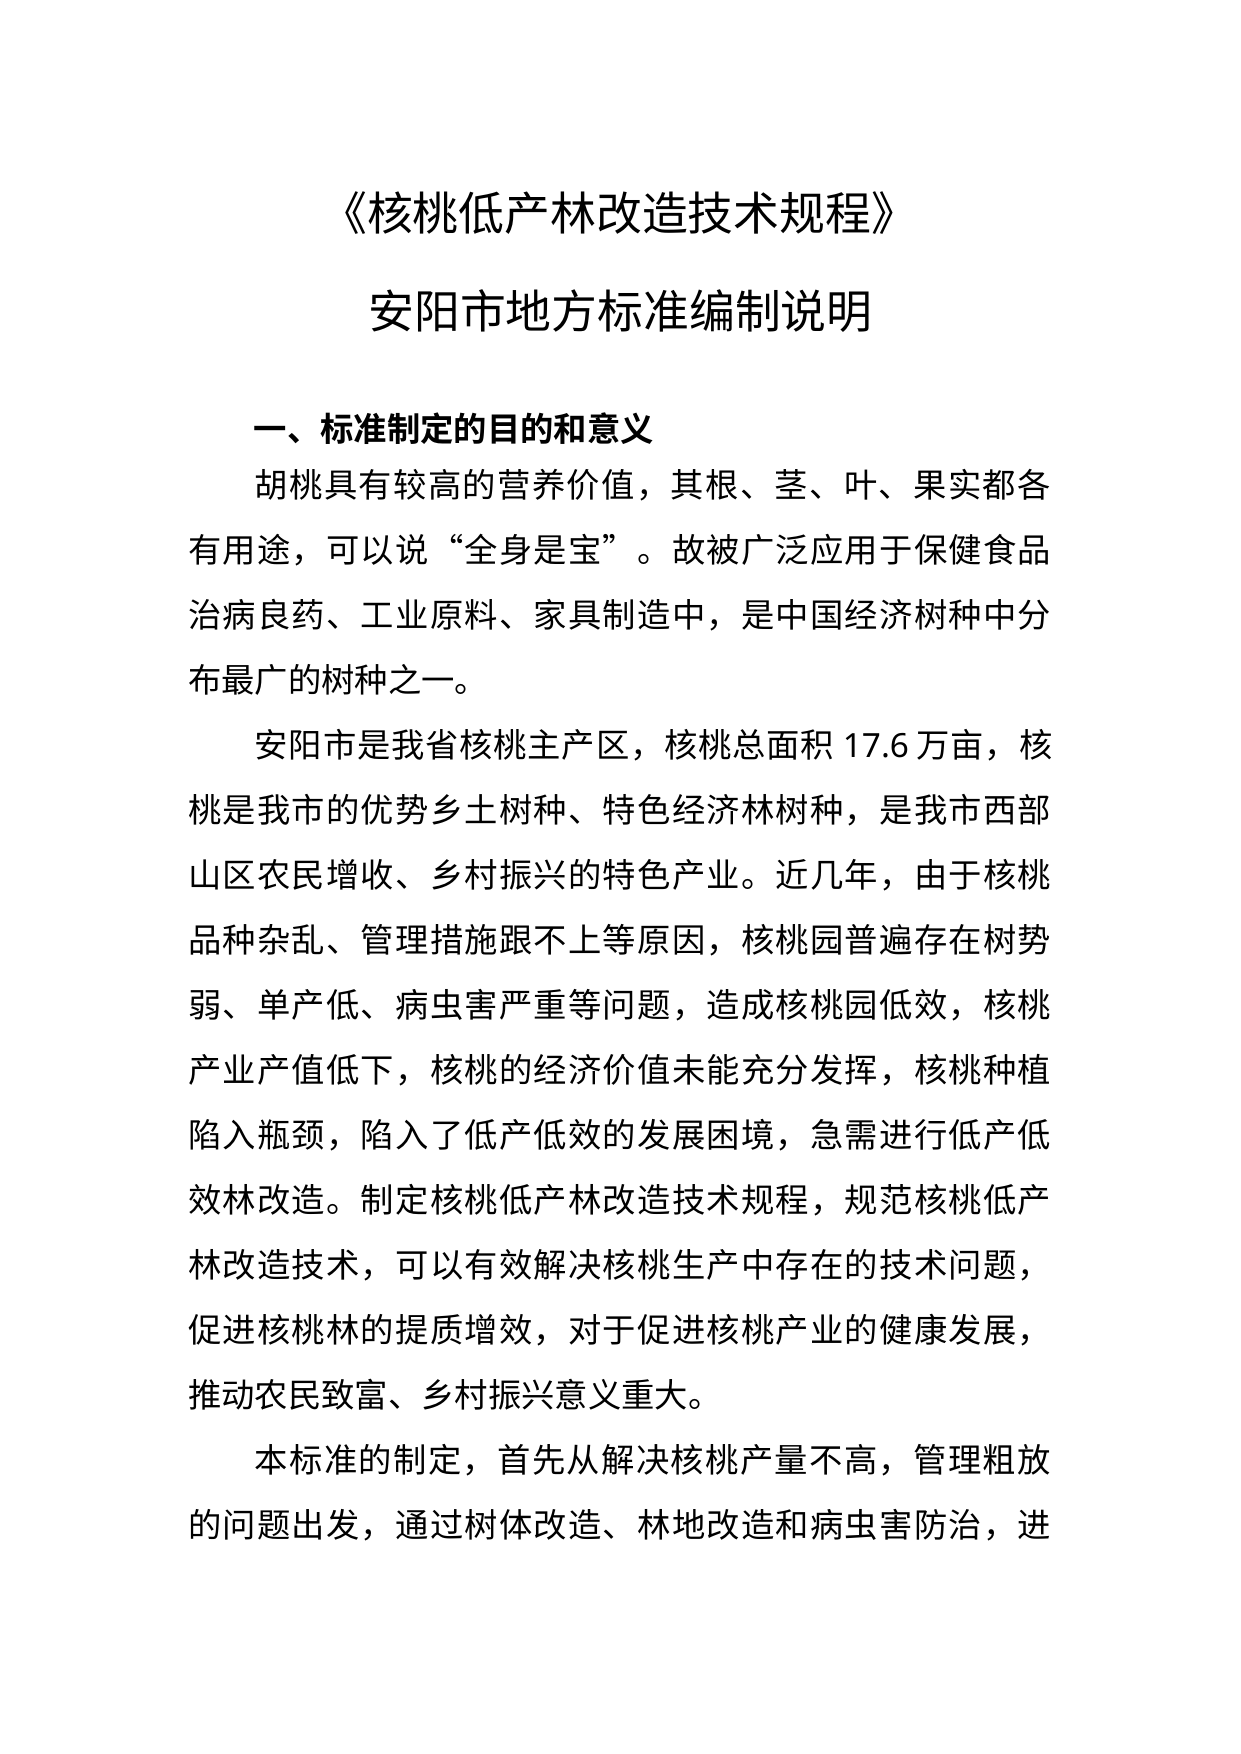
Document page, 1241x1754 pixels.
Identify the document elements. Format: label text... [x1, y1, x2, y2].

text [188, 1426, 1052, 1556]
text 《核桃低产林改造技术规程》 [188, 162, 1052, 259]
text 安阳市是我省核桃主产区，核桃总面积17.6万亩，核桃是我市的优势乡土树种、特色经济林树种，是我市西部山区农民增收、乡村振兴的特色产业。近几年，由于核桃品种杂乱、管理措施跟不上等原因，核桃园普遍存在树势弱、单产低、病虫害严重等问题，造成核桃园低效，核桃产业产值低下，核桃的经济价值未能充分发挥，核桃种植陷入瓶颈，陷入了低产低效的发展困境，急需进行低产低效林改造。制定核桃低产林改造技术规程，规范核桃低产林改造技术，可以有效解决核桃生产中存在的技术问题，促进核桃林的提质增效，对于促进核桃产业的健康发展，推动农民致富、乡村振兴意义重大。 [188, 711, 1052, 1426]
text 安阳市地方标准编制说明 [188, 259, 1052, 357]
text 一、标准制定的目的和意义 [188, 402, 1052, 451]
text 胡桃具有较高的营养价值，其根、茎、叶、果实都各有用途，可以说“全身是宝”。故被广泛应用于保健食品、治病良药、工业原料、家具制造中，是中国经济树种中分布最广的树种之一。 [188, 451, 1052, 711]
